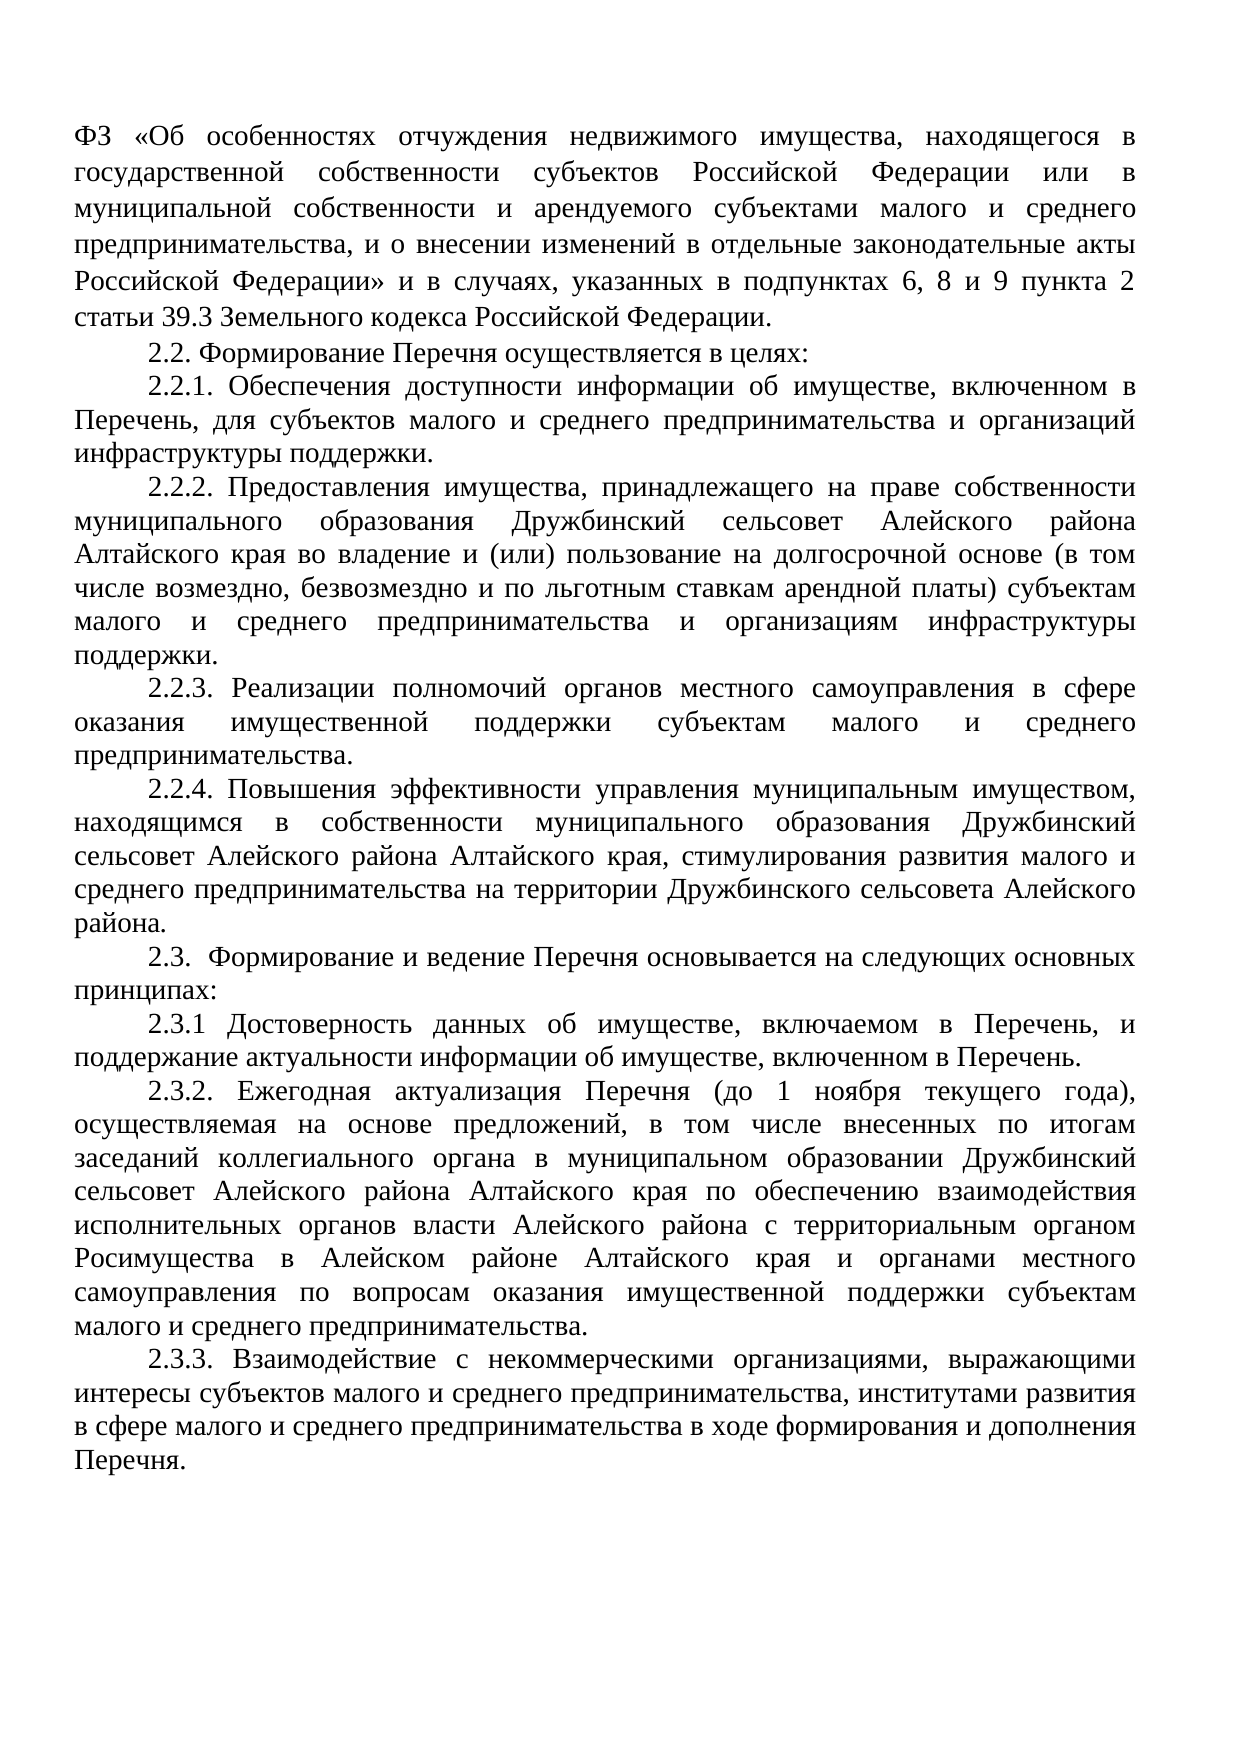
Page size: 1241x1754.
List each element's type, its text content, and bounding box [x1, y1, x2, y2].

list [74, 118, 1137, 332]
text 2.2.1. Обеспечения доступности информации об имуществе, включенном в Перечень, для субъектов малого и среднего предпринимательства и организаций инфраструктуры поддержки. [74, 368, 1137, 469]
text 2.3. Формирование и ведение Перечня основывается на следующих основных принципах: [74, 939, 1137, 1006]
text 2.3.3. Взаимодействие с некоммерческими организациями, выражающими интересы субъектов малого и среднего предпринимательства, институтами развития в сфере малого и среднего предпринимательства в ходе формирования и дополнения Перечня. [74, 1341, 1137, 1475]
text 2.3.2. Ежегодная актуализация Перечня (до 1 ноября текущего года), осуществляемая на основе предложений, в том числе внесенных по итогам заседаний коллегиального органа в муниципальном образовании Дружбинский сельсовет Алейского района Алтайского края по обеспечению взаимодействия исполнительных органов власти Алейского района с территориальным органом Росимущества в Алейском районе Алтайского края и органами местного самоуправления по вопросам оказания имущественной поддержки субъектам малого и среднего предпринимательства. [74, 1073, 1137, 1341]
text 2.2. Формирование Перечня осуществляется в целях: [74, 335, 1137, 368]
text 2.2.4. Повышения эффективности управления муниципальным имуществом, находящимся в собственности муниципального образования Дружбинский сельсовет Алейского района Алтайского края, стимулирования развития малого и среднего предпринимательства на территории Дружбинского сельсовета Алейского района. [74, 771, 1137, 939]
text 2.2.3. Реализации полномочий органов местного самоуправления в сфере оказания имущественной поддержки субъектам малого и среднего предпринимательства. [74, 670, 1137, 771]
text 2.3.1 Достоверность данных об имуществе, включаемом в Перечень, и поддержание актуальности информации об имуществе, включенном в Перечень. [74, 1006, 1137, 1073]
text 2.2.2. Предоставления имущества, принадлежащего на праве собственности муниципального образования Дружбинский сельсовет Алейского района Алтайского края во владение и (или) пользование на долгосрочной основе (в том числе возмездно, безвозмездно и по льготным ставкам арендной платы) субъектам малого и среднего предпринимательства и организациям инфраструктуры поддержки. [74, 469, 1137, 670]
